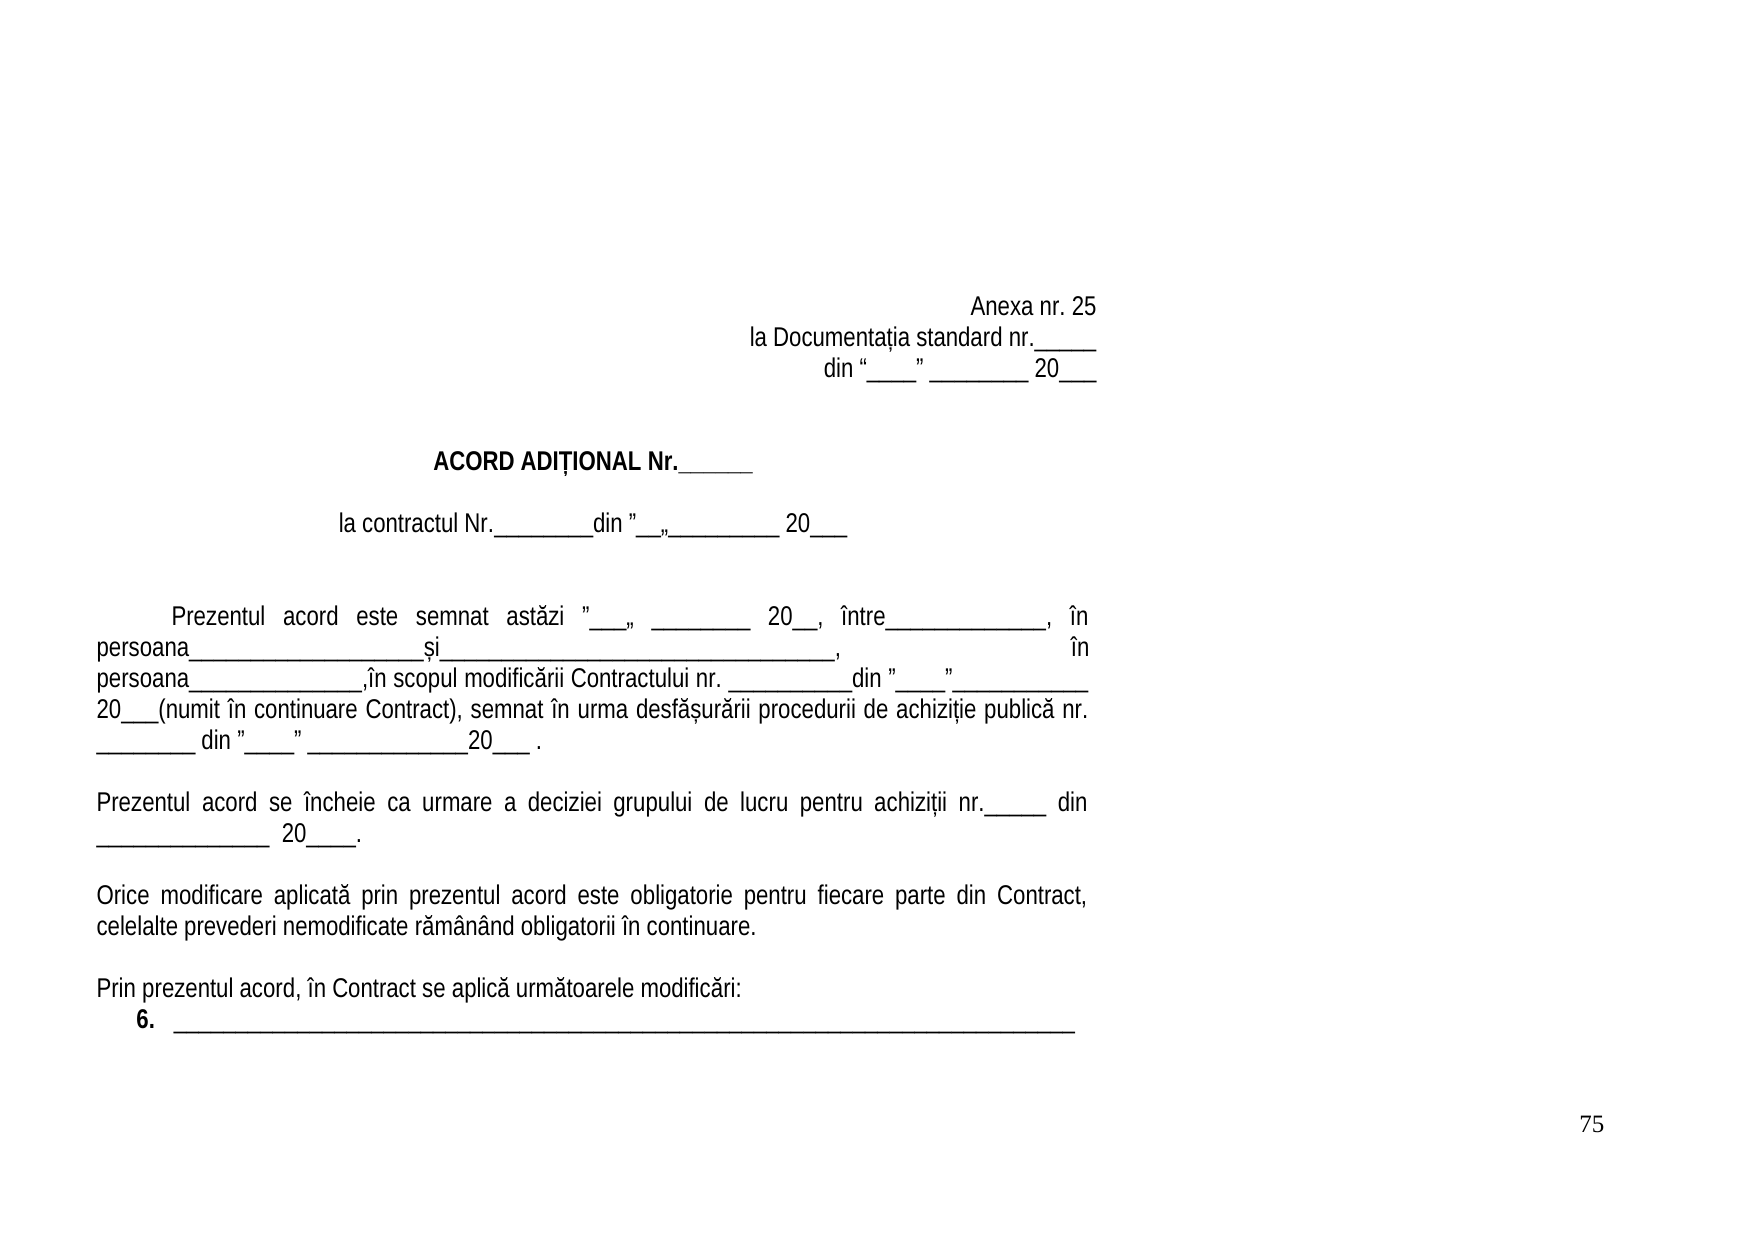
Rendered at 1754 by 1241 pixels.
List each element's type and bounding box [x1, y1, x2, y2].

table_header [74, 104, 1107, 1066]
